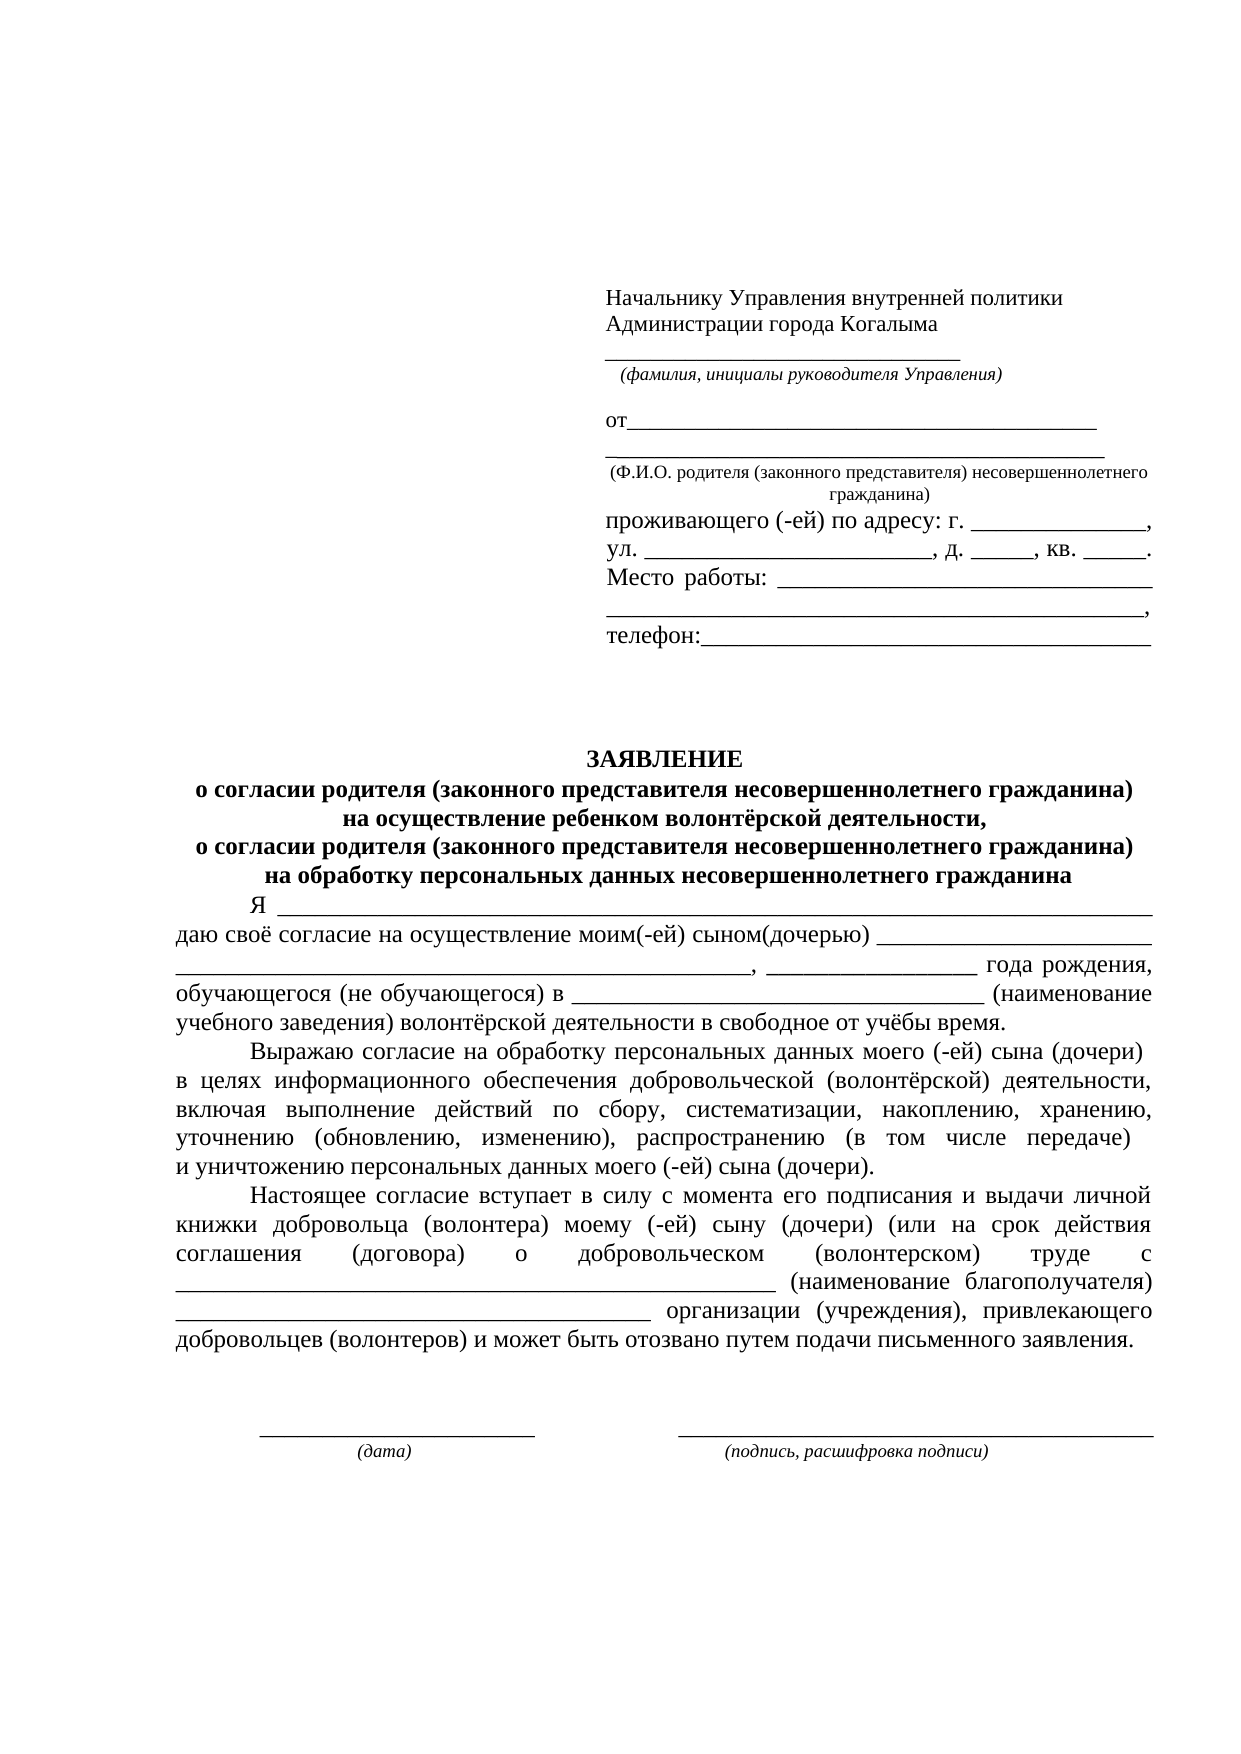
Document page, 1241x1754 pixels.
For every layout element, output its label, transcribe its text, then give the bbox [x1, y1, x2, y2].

text Администрации города Когалыма [546, 310, 1158, 337]
text (фамилия, инициалы руководителя Управления) [177, 363, 1158, 384]
subtitle о согласии родителя (законного представителя несовершеннолетнего гражданина) на обработку персональных данных несовершеннолетнего гражданина [177, 831, 1158, 889]
text Настоящее согласие вступает в силу с момента его подписания и выдачи личной книжки добровольца (волонтера) моему (-ей) сыну (дочери) (или на срок действия соглашения (договора) о добровольческом (волонтерском) труде с ________________________________________________ (наименование благополучателя) ______________________________________ организации (учреждения), привлекающего добровольцев (волонтеров) и может быть отозвано путем подачи письменного заявления. [176, 1180, 1152, 1353]
text Начальнику Управления внутренней политики [605, 284, 1158, 310]
subtitle _______________________________ [605, 337, 1158, 363]
text проживающего (-ей) по адресу: г. ______________, ул. _______________________, д. _____, кв. _____. Место работы: ______________________________ ___________________________________________, телефон:____________________________________ [605, 505, 1152, 648]
text Выражаю согласие на обработку персональных данных моего (-ей) сына (дочери) в целях информационного обеспечения добровольческой (волонтёрской) деятельности, включая выполнение действий по сбору, систематизации, накоплению, хранению, уточнению (обновлению, изменению), распространению (в том числе передаче) и уничтожению персональных данных моего (-ей) сына (дочери). [176, 1036, 1152, 1180]
text Я ______________________________________________________________________ даю своё согласие на осуществление моим(-ей) сыном(дочерью) ______________________ ______________________________________________, _________________ года рождения, обучающегося (не обучающегося) в _________________________________ (наименование учебного заведения) волонтёрской деятельности в свободное от учёбы время. [176, 890, 1152, 1036]
subtitle ЗАЯВЛЕНИЕ [177, 744, 1152, 772]
text о согласии родителя (законного представителя несовершеннолетнего гражданина) на осуществление ребенком волонтёрской деятельности, [195, 774, 1158, 831]
text (дата) (подпись, расшифровка подписи) [249, 1440, 1073, 1462]
subtitle от_________________________________________________________________________________ [605, 406, 1108, 461]
text ______________________ ______________________________________ [177, 1411, 1153, 1440]
text (Ф.И.О. родителя (законного представителя) несовершеннолетнего гражданина) [605, 461, 1152, 504]
